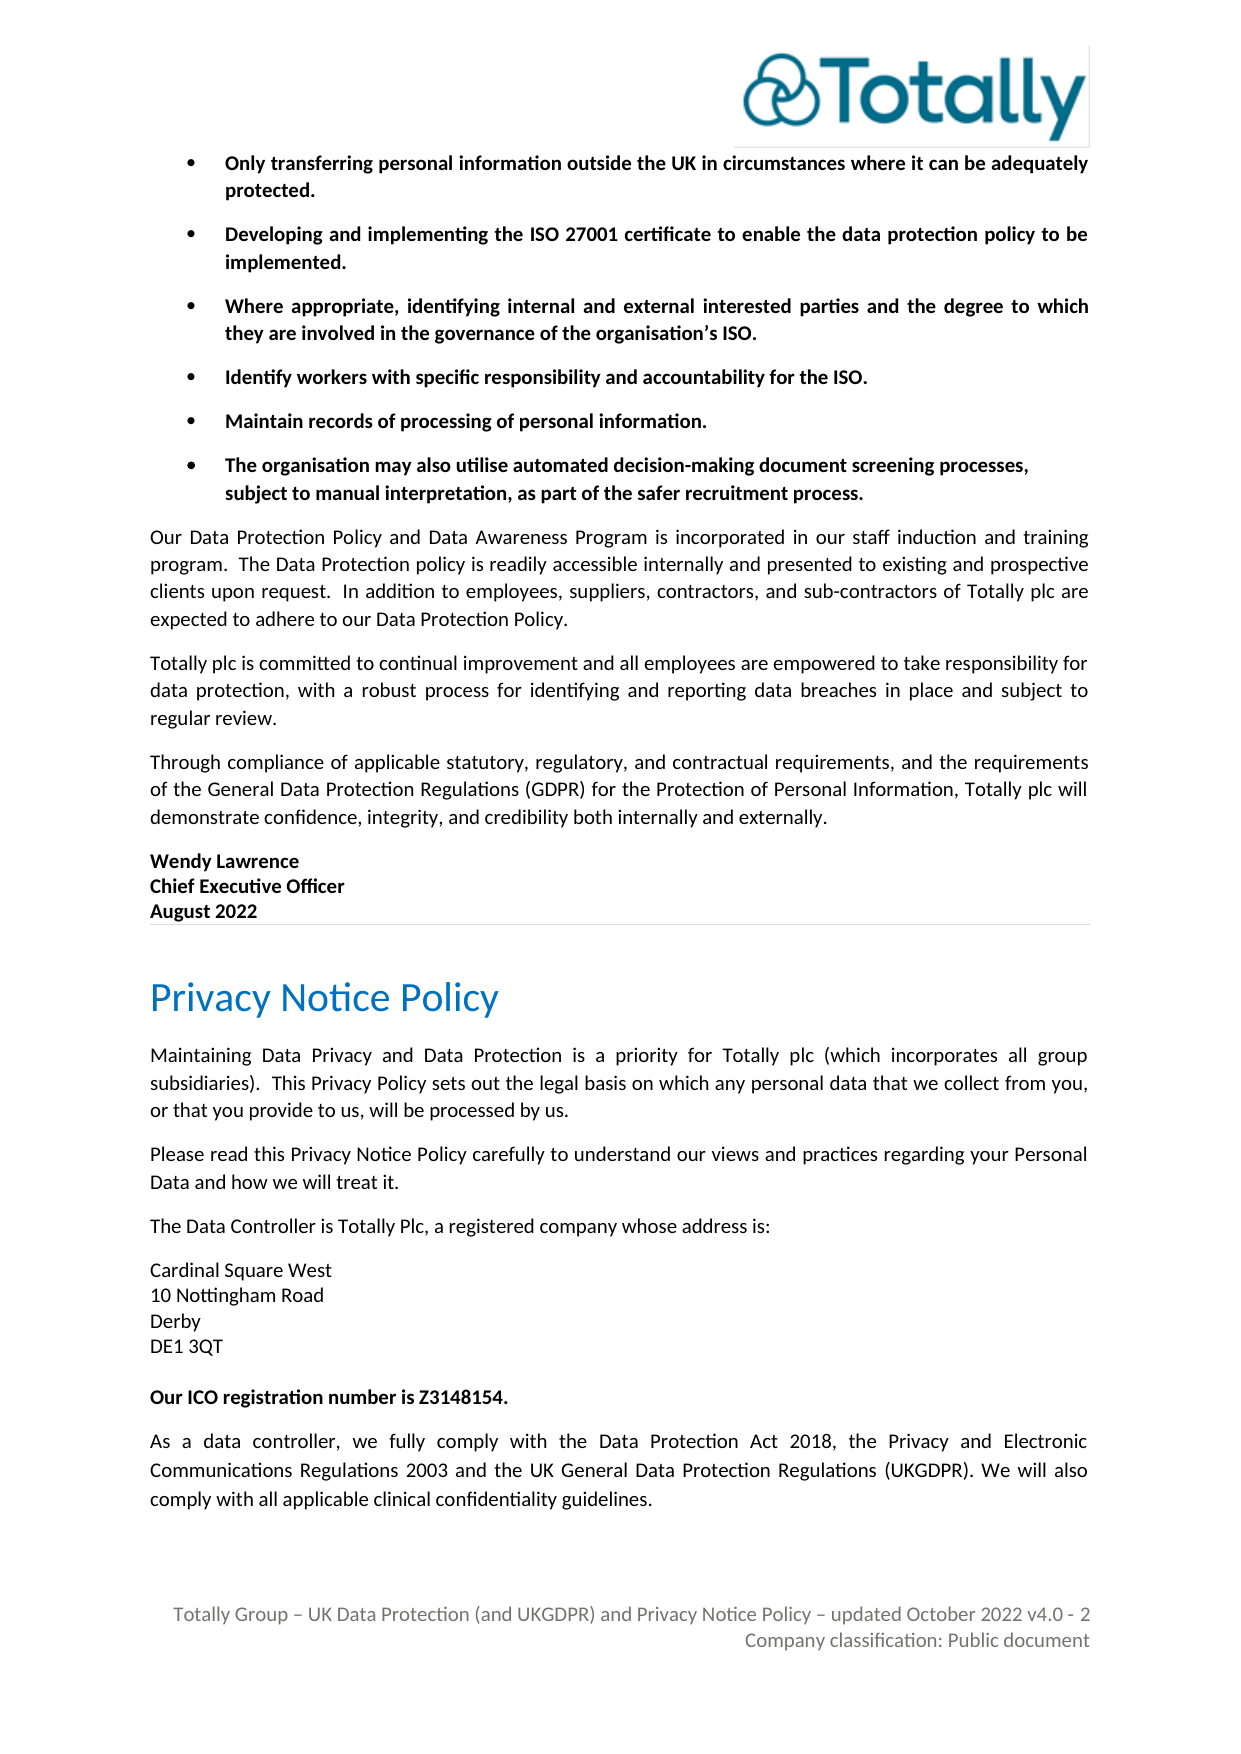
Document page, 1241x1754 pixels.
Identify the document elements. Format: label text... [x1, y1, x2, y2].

list Maintain records of processing of personal information. [187, 408, 1090, 434]
text Our ICO registration number is Z3148154. [150, 1384, 1090, 1409]
text Privacy Notice Policy [150, 971, 1090, 1022]
picture [733, 46, 1091, 149]
text Please read this Privacy Notice Policy carefully to understand our views and practices regarding your Personal Data and how we will treat it. [150, 1141, 1090, 1194]
list Developing and implementing the ISO 27001 certificate to enable the data protection policy to be implemented. [187, 221, 1090, 274]
text The Data Controller is Totally Plc, a registered company whose address is: [150, 1213, 1090, 1238]
text Through compliance of applicable statutory, regulatory, and contractual requirements, and the requirements of the General Data Protection Regulations (GDPR) for the Protection of Personal Information, Totally plc will demonstrate confidence, integrity, and credibility both internally and externally. [150, 749, 1090, 829]
text Derby [150, 1308, 1090, 1333]
text Totally plc is committed to continual improvement and all employees are empowered to take responsibility for data protection, with a robust process for identifying and reporting data breaches in place and subject to regular review. [150, 650, 1090, 730]
list Only transferring personal information outside the UK in circumstances where it can be adequately protected. [187, 150, 1090, 203]
list Identify workers with specific responsibility and accountability for the ISO. [187, 364, 1090, 390]
text Cardinal Square West [150, 1257, 1090, 1282]
subtitle August 2022 [150, 899, 1090, 924]
subtitle Chief Executive Officer [150, 873, 1090, 899]
text As a data controller, we fully comply with the Data Protection Act 2018, the Privacy and Electronic Communications Regulations 2003 and the UK General Data Protection Regulations (UKGDPR). We will also comply with all applicable clinical confidentiality guidelines. [150, 1428, 1090, 1512]
list The organisation may also utilise automated decision-making document screening processes, subject to manual interpretation, as part of the safer recruitment process. [187, 452, 1090, 505]
text Our Data Protection Policy and Data Awareness Program is incorporated in our staff induction and training program. The Data Protection policy is readily accessible internally and presented to existing and prospective clients upon request. In addition to employees, suppliers, contractors, and sub-contractors of Totally plc are expected to adhere to our Data Protection Policy. [150, 524, 1090, 632]
text 10 Nottingham Road [150, 1282, 1090, 1308]
list Where appropriate, identifying internal and external interested parties and the degree to which they are involved in the governance of the organisation’s ISO. [187, 293, 1090, 346]
text Wendy Lawrence [150, 848, 1090, 873]
text Maintaining Data Privacy and Data Protection is a priority for Totally plc (which incorporates all group subsidiaries). This Privacy Policy sets out the legal basis on which any personal data that we collect from you, or that you provide to us, will be processed by us. [150, 1043, 1090, 1123]
text DE1 3QT [150, 1333, 1090, 1359]
